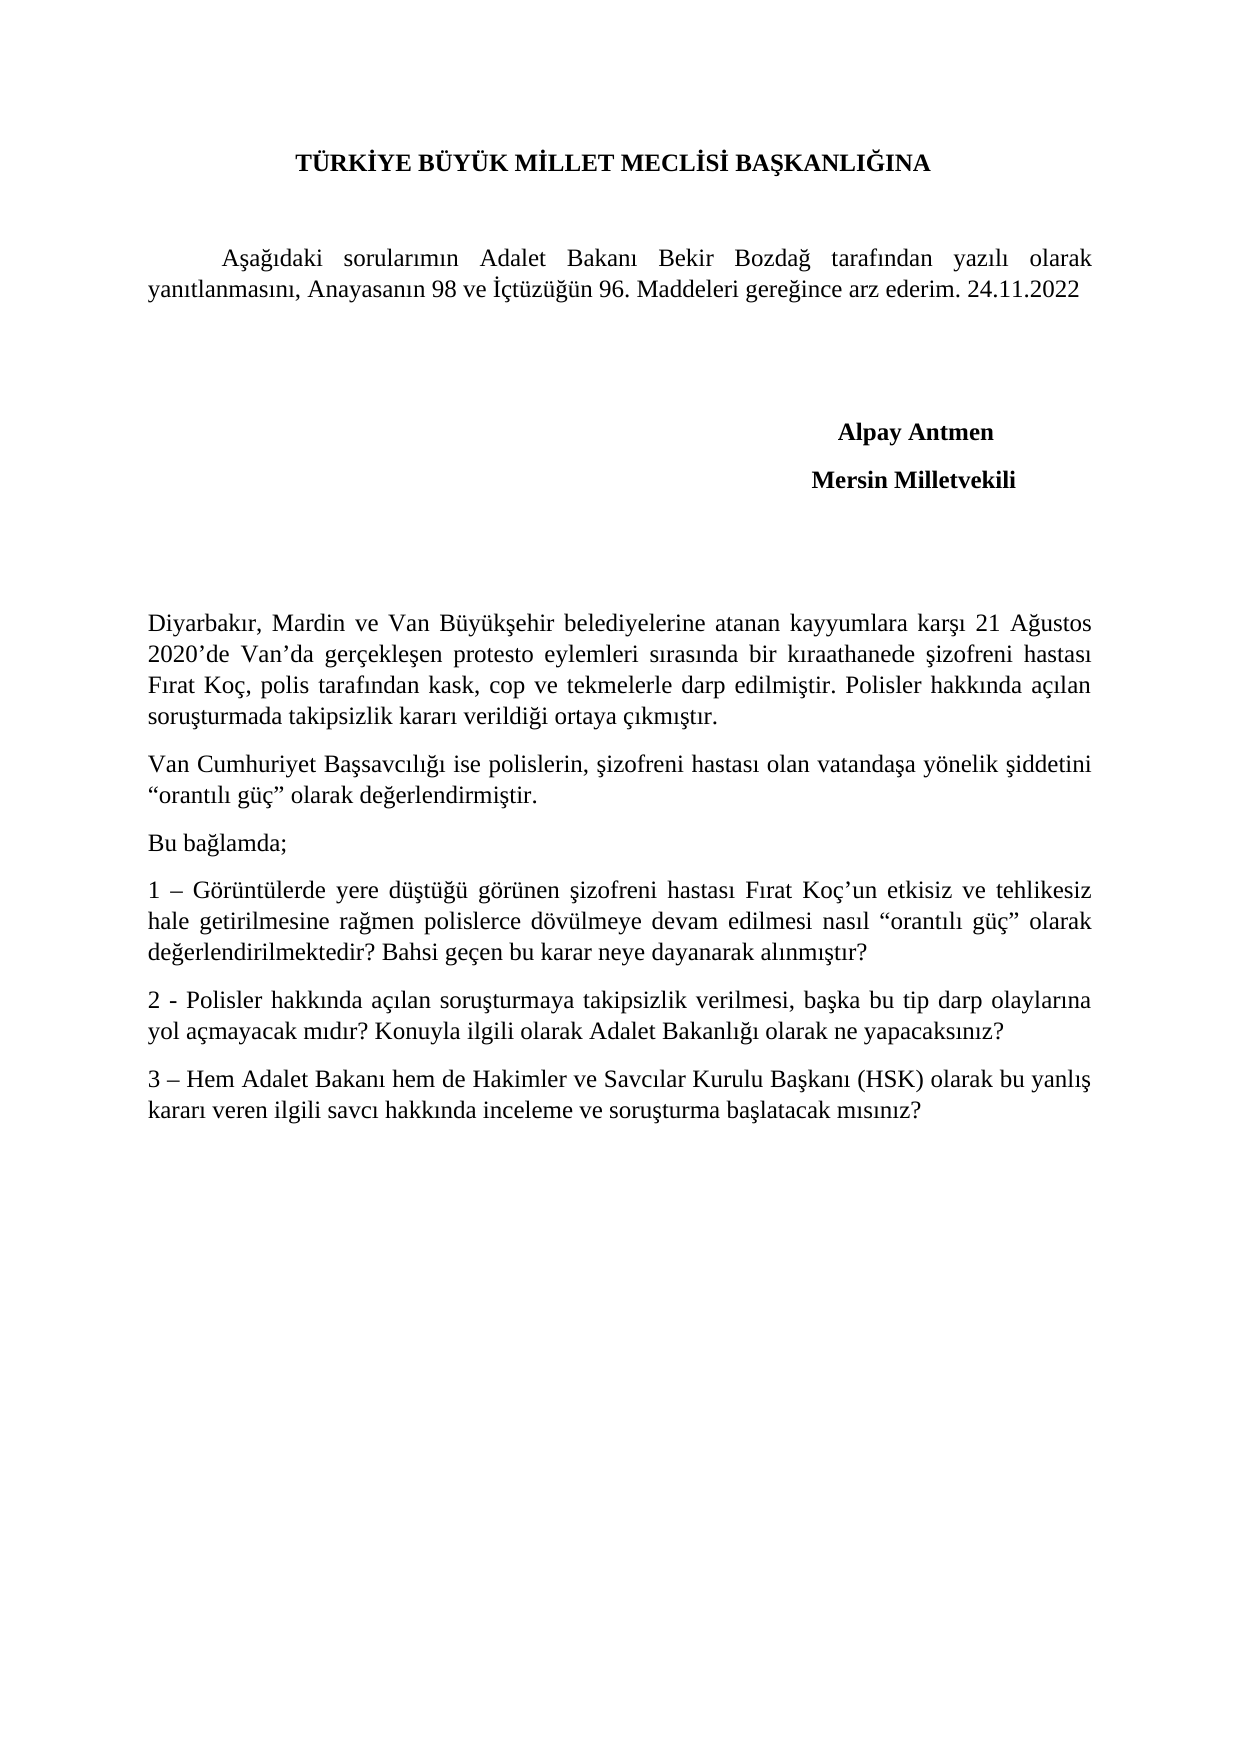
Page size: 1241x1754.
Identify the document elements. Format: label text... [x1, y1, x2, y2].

text 1 – Görüntülerde yere düştüğü görünen şizofreni hastası Fırat Koç’un etkisiz ve tehlikesiz hale getirilmesine rağmen polislerce dövülmeye devam edilmesi nasıl “orantılı güç” olarak değerlendirilmektedir? Bahsi geçen bu karar neye dayanarak alınmıştır? [148, 875, 1093, 966]
text TÜRKİYE BÜYÜK MİLLET MECLİSİ BAŞKANLIĞINA [221, 148, 1093, 176]
text Aşağıdaki sorularımın Adalet Bakanı Bekir Bozdağ tarafından yazılı olarak yanıtlanmasını, Anayasanın 98 ve İçtüzüğün 96. Maddeleri gereğince arz ederim. 24.11.2022 [148, 243, 1093, 303]
text Bu bağlamda; [148, 828, 1093, 856]
text Diyarbakır, Mardin ve Van Büyükşehir belediyelerine atanan kayyumlara karşı 21 Ağustos 2020’de Van’da gerçekleşen protesto eylemleri sırasında bir kıraathanede şizofreni hastası Fırat Koç, polis tarafından kask, cop ve tekmelerle darp edilmiştir. Polisler hakkında açılan soruşturmada takipsizlik kararı verildiği ortaya çıkmıştır. [148, 608, 1093, 730]
text Van Cumhuriyet Başsavcılığı ise polislerin, şizofreni hastası olan vatandaşa yönelik şiddetini “orantılı güç” olarak değerlendirmiştir. [148, 749, 1093, 809]
text 3 – Hem Adalet Bakanı hem de Hakimler ve Savcılar Kurulu Başkanı (HSK) olarak bu yanlış kararı veren ilgili savcı hakkında inceleme ve soruşturma başlatacak mısınız? [148, 1064, 1093, 1124]
text Mersin Milletvekili [148, 465, 1093, 494]
text 2 - Polisler hakkında açılan soruşturmaya takipsizlik verilmesi, başka bu tip darp olaylarına yol açmayacak mıdır? Konuyla ilgili olarak Adalet Bakanlığı olarak ne yapacaksınız? [148, 985, 1093, 1045]
text Alpay Antmen [148, 417, 1093, 446]
